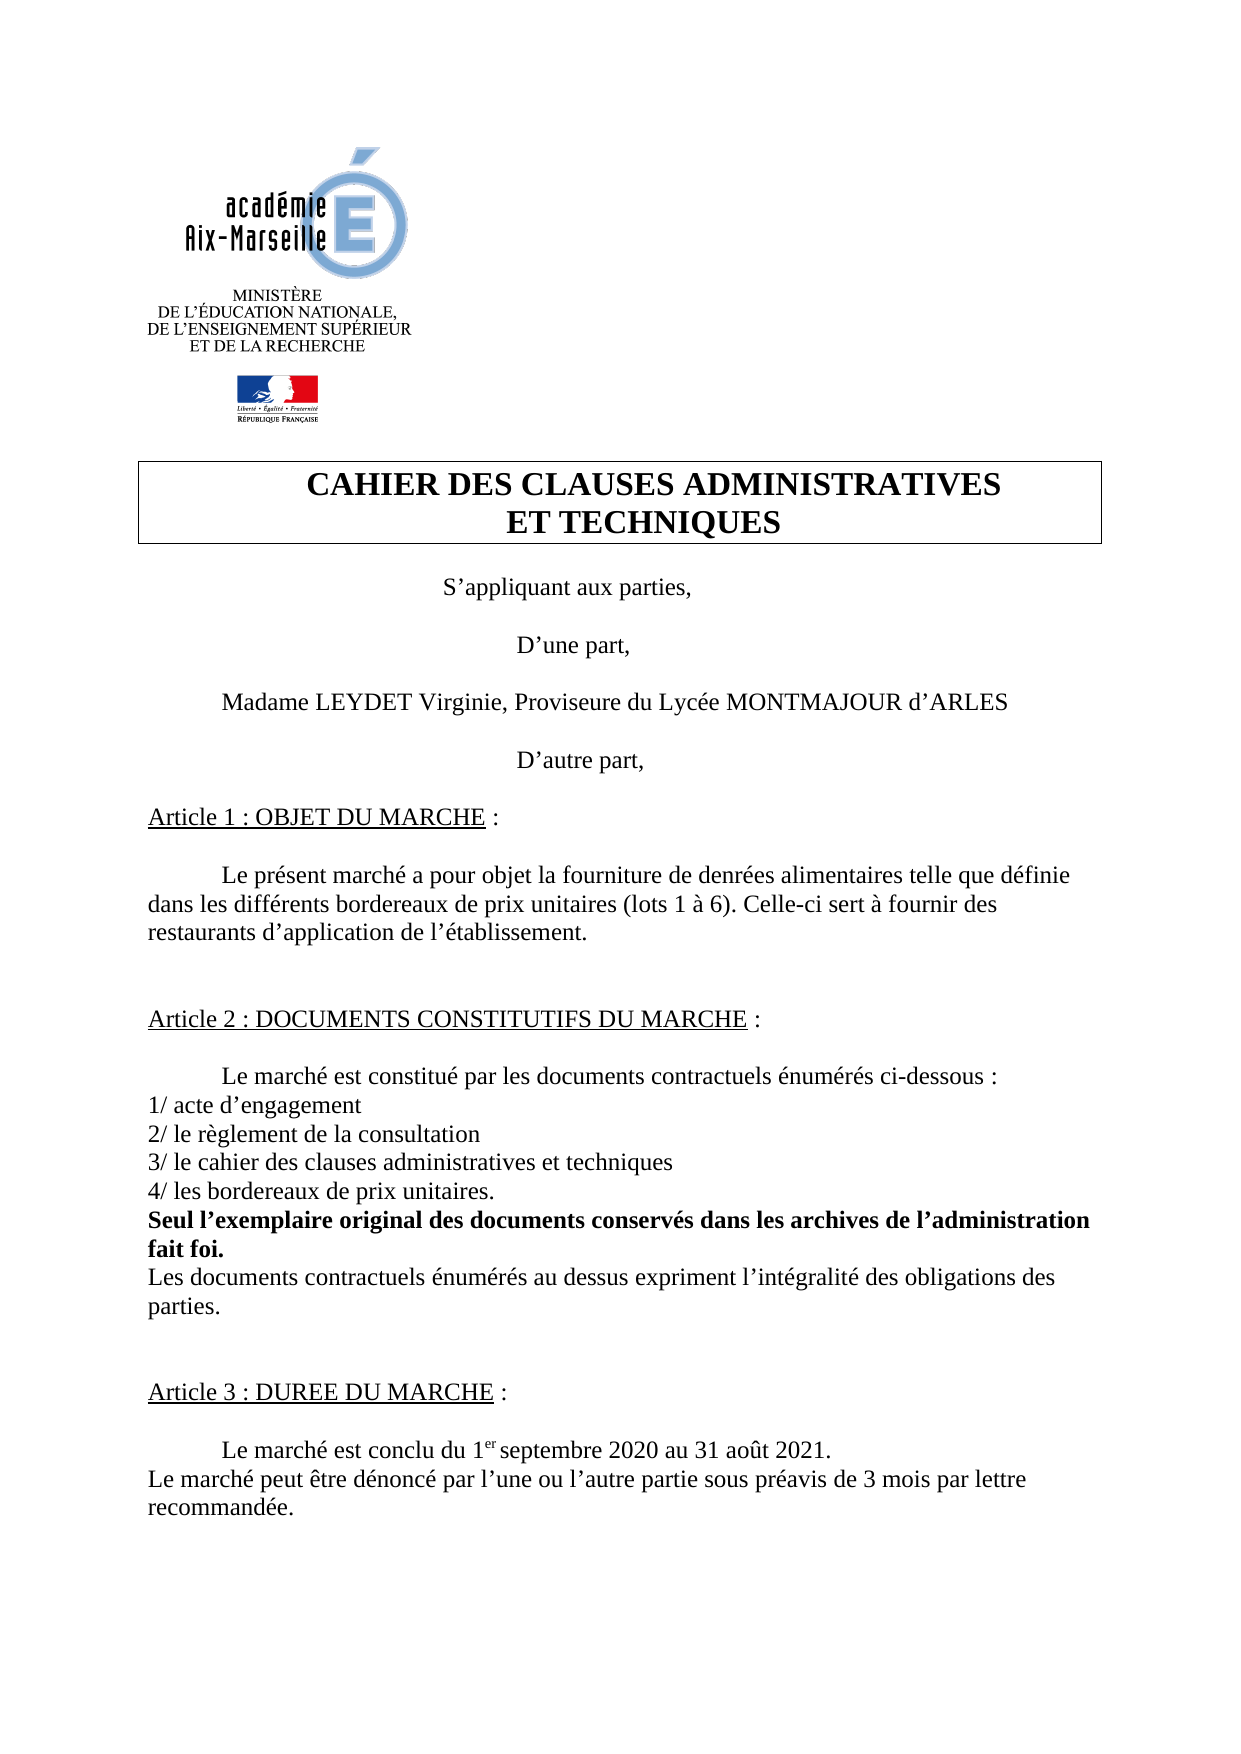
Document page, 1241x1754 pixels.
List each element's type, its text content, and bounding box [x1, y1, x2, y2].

text 2/ le règlement de la consultation [148, 1119, 1092, 1147]
text 3/ le cahier des clauses administratives et techniques [148, 1147, 1092, 1176]
text CAHIER DES CLAUSES ADMINISTRATIVES [139, 462, 1101, 499]
text S’appliquant aux parties, [148, 572, 1092, 601]
text Madame LEYDET Virginie, Proviseure du Lycée MONTMAJOUR d’ARLES [148, 687, 1092, 716]
text Article 2 : DOCUMENTS CONSTITUTIFS DU MARCHE : [148, 1004, 1092, 1032]
text Le présent marché a pour objet la fourniture de denrées alimentaires telle que définie dans les différents bordereaux de prix unitaires (lots 1 à 6). Celle-ci sert à fournir des restaurants d’application de l’établissement. [148, 860, 1092, 946]
picture [147, 147, 412, 423]
text Article 1 : OBJET DU MARCHE : [148, 802, 1092, 831]
text 1/ acte d’engagement [148, 1090, 1092, 1119]
text Les documents contractuels énumérés au dessus expriment l’intégralité des obligations des parties. [148, 1262, 1092, 1320]
text 4/ les bordereaux de prix unitaires. [148, 1176, 1092, 1205]
text D’autre part, [148, 745, 1092, 774]
text Le marché est conclu du 1er septembre 2020 au 31 août 2021. [148, 1435, 1092, 1464]
text Article 3 : DUREE DU MARCHE : [148, 1377, 1092, 1406]
text D’une part, [148, 630, 1092, 659]
text Le marché est constitué par les documents contractuels énumérés ci-dessous : [148, 1061, 1092, 1090]
text Seul l’exemplaire original des documents conservés dans les archives de l’administration fait foi. [148, 1205, 1092, 1262]
text ET TECHNIQUES [139, 499, 1101, 543]
text Le marché peut être dénoncé par l’une ou l’autre partie sous préavis de 3 mois par lettre recommandée. [148, 1464, 1092, 1521]
